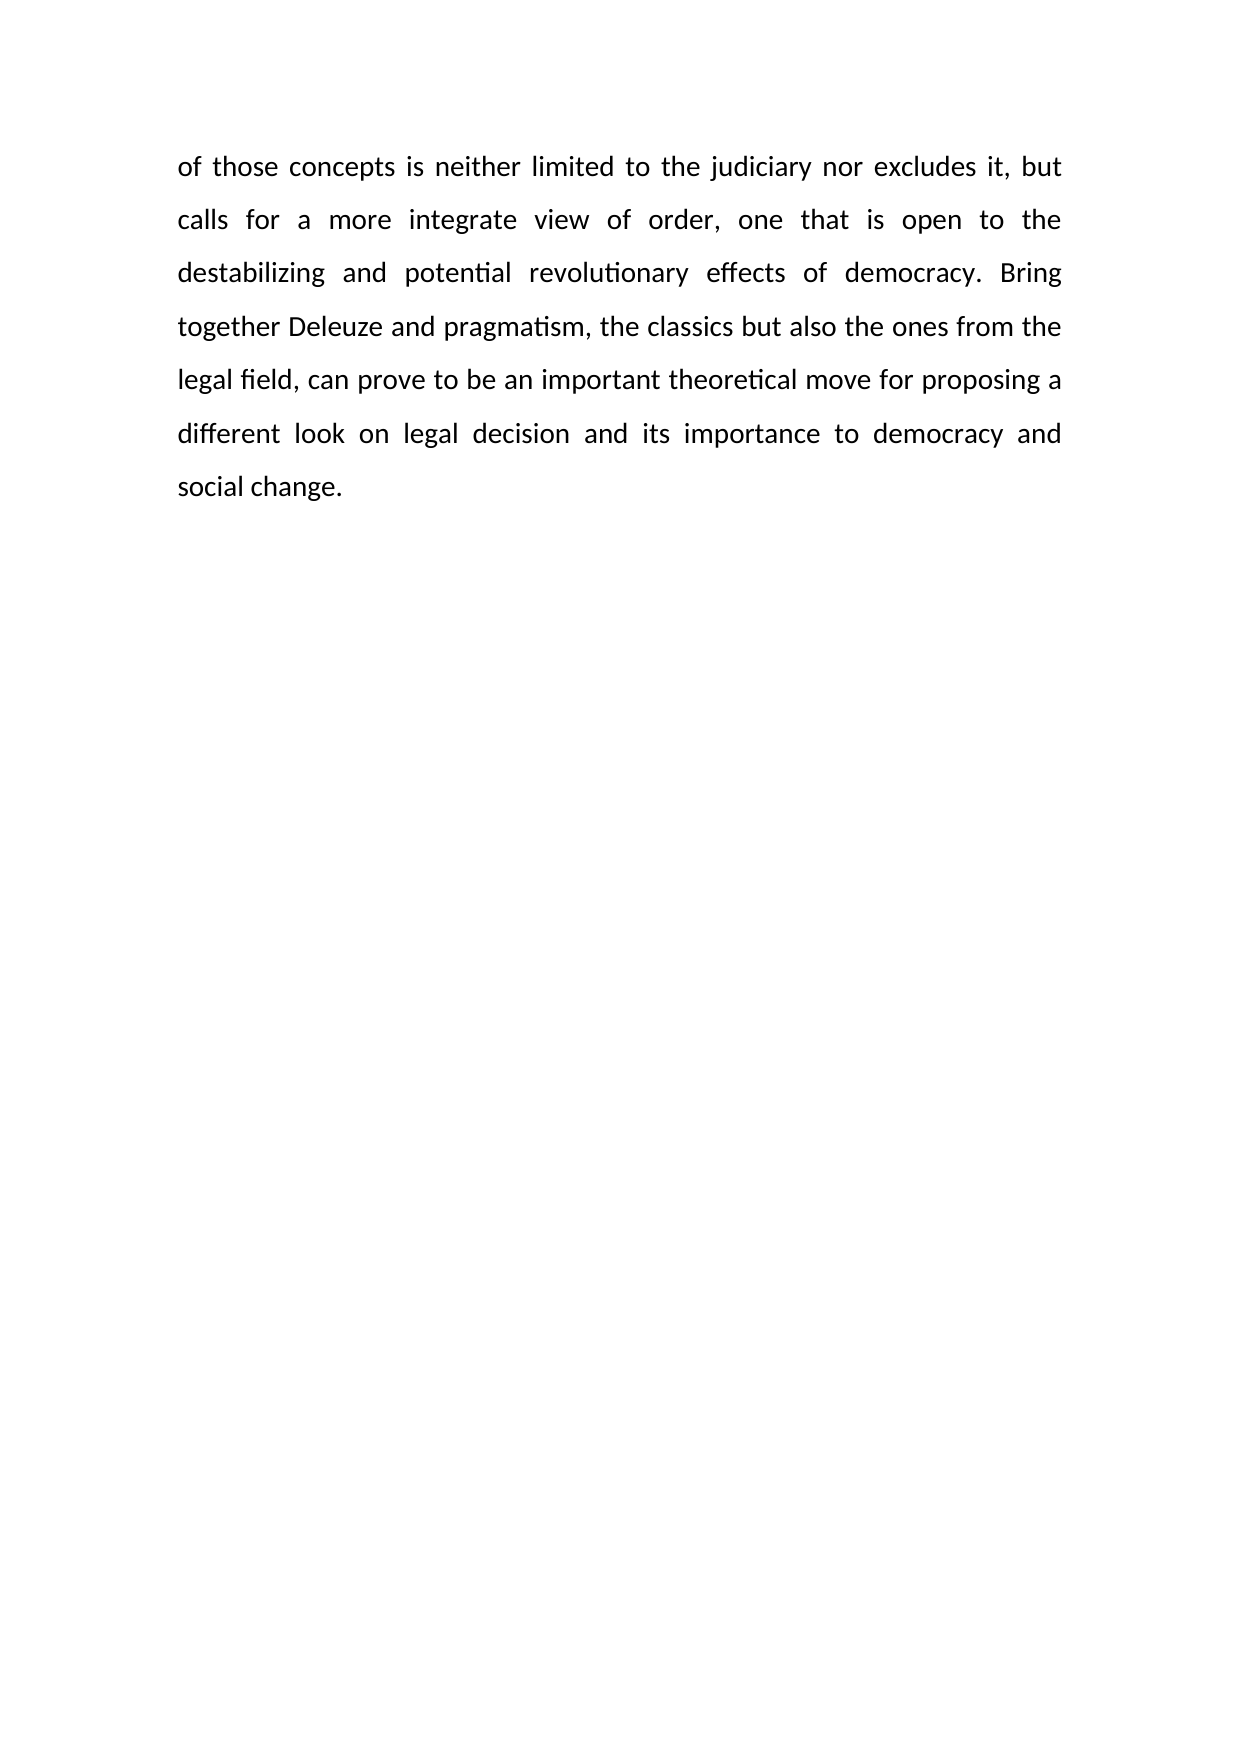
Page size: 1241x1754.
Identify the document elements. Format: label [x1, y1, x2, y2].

text [177, 148, 1063, 504]
